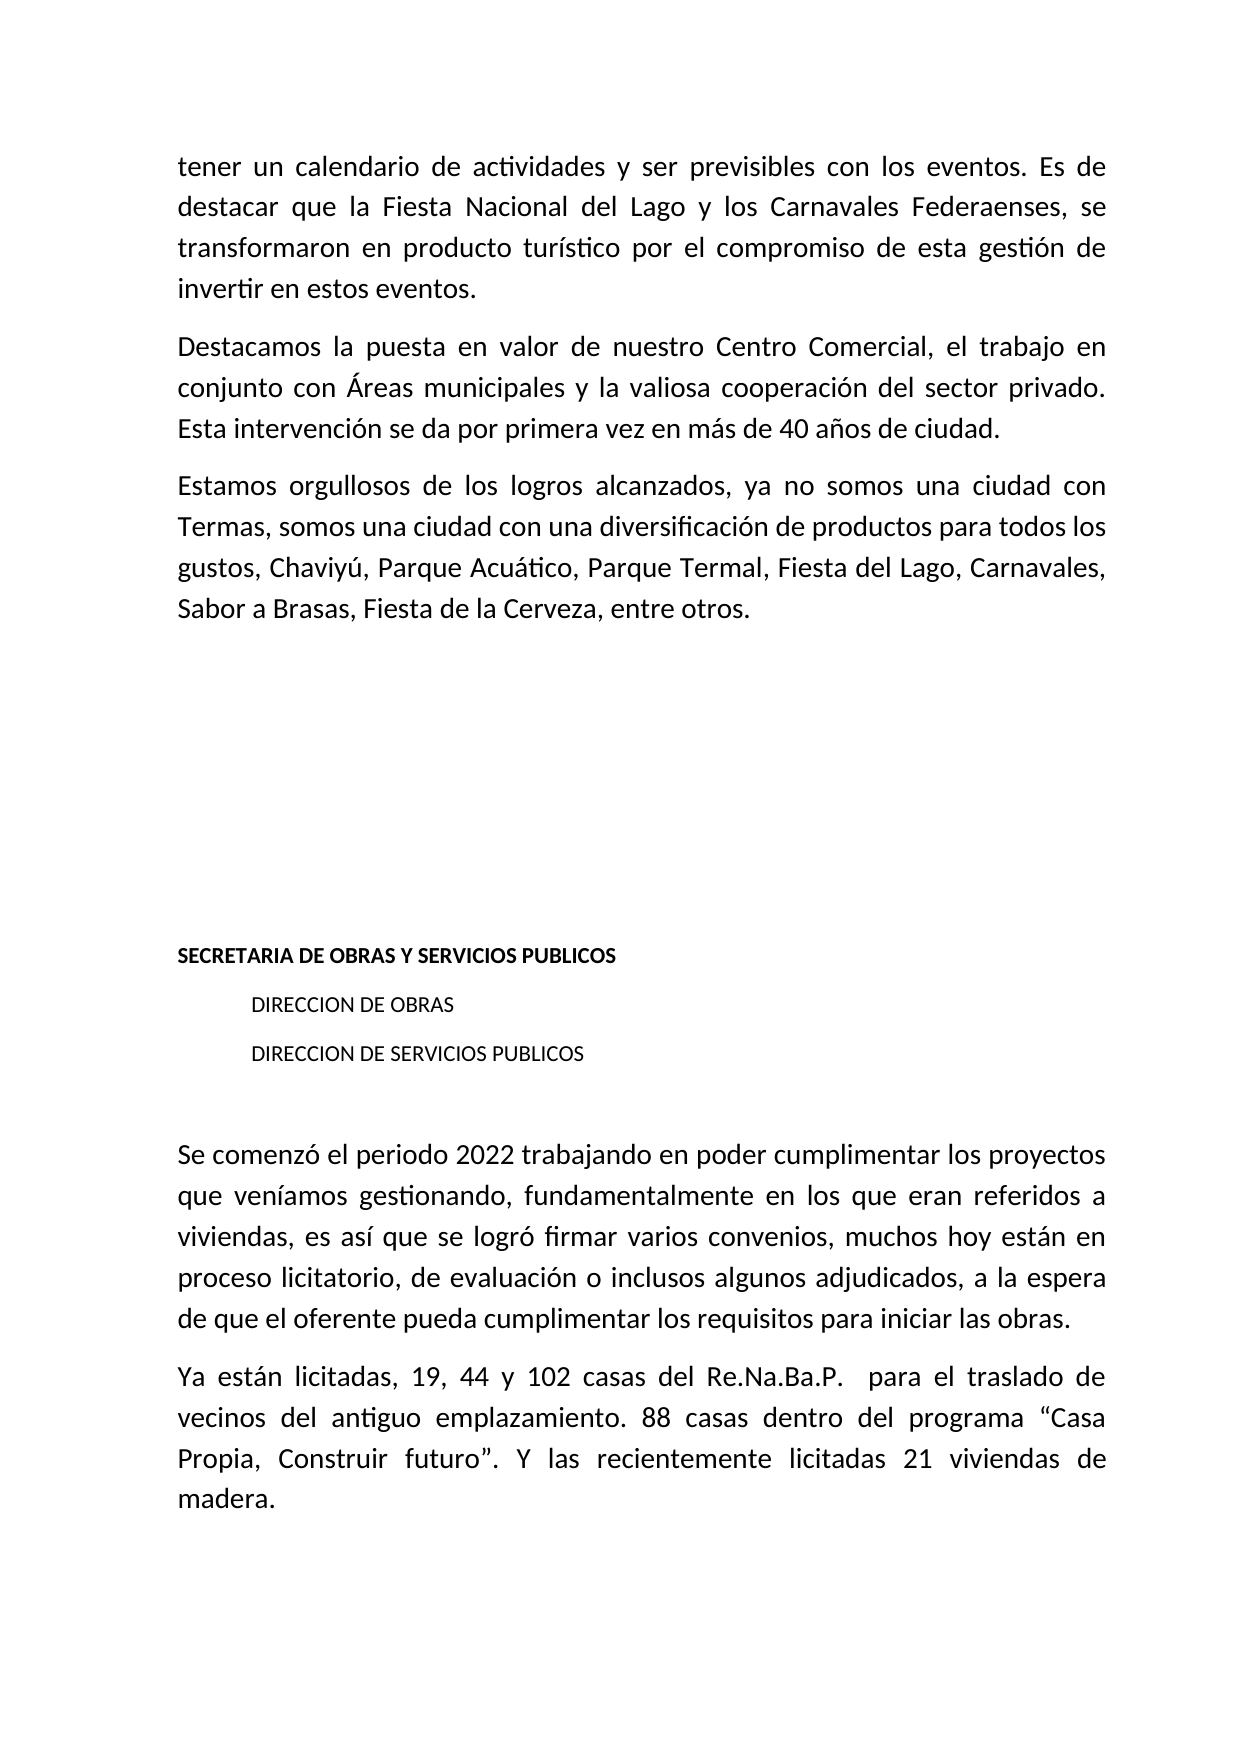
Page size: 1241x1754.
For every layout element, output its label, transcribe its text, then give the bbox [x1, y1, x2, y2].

text DIRECCION DE SERVICIOS PUBLICOS [177, 1039, 1107, 1067]
text Ya están licitadas, 19, 44 y 102 casas del Re.Na.Ba.P. para el traslado de vecinos del antiguo emplazamiento. 88 casas dentro del programa “Casa Propia, Construir futuro”. Y las recientemente licitadas 21 viviendas de madera. [177, 1358, 1107, 1516]
text SECRETARIA DE OBRAS Y SERVICIOS PUBLICOS [177, 941, 1107, 969]
text Estamos orgullosos de los logros alcanzados, ya no somos una ciudad con Termas, somos una ciudad con una diversificación de productos para todos los gustos, Chaviyú, Parque Acuático, Parque Termal, Fiesta del Lago, Carnavales, Sabor a Brasas, Fiesta de la Cerveza, entre otros. [177, 467, 1107, 626]
text DIRECCION DE OBRAS [177, 990, 1107, 1018]
text Se comenzó el periodo 2022 trabajando en poder cumplimentar los proyectos que veníamos gestionando, fundamentalmente en los que eran referidos a viviendas, es así que se logró firmar varios convenios, muchos hoy están en proceso licitatorio, de evaluación o inclusos algunos adjudicados, a la espera de que el oferente pueda cumplimentar los requisitos para iniciar las obras. [177, 1136, 1107, 1336]
text Destacamos la puesta en valor de nuestro Centro Comercial, el trabajo en conjunto con Áreas municipales y la valiosa cooperación del sector privado. Esta intervención se da por primera vez en más de 40 años de ciudad. [177, 328, 1107, 446]
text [177, 148, 1107, 306]
